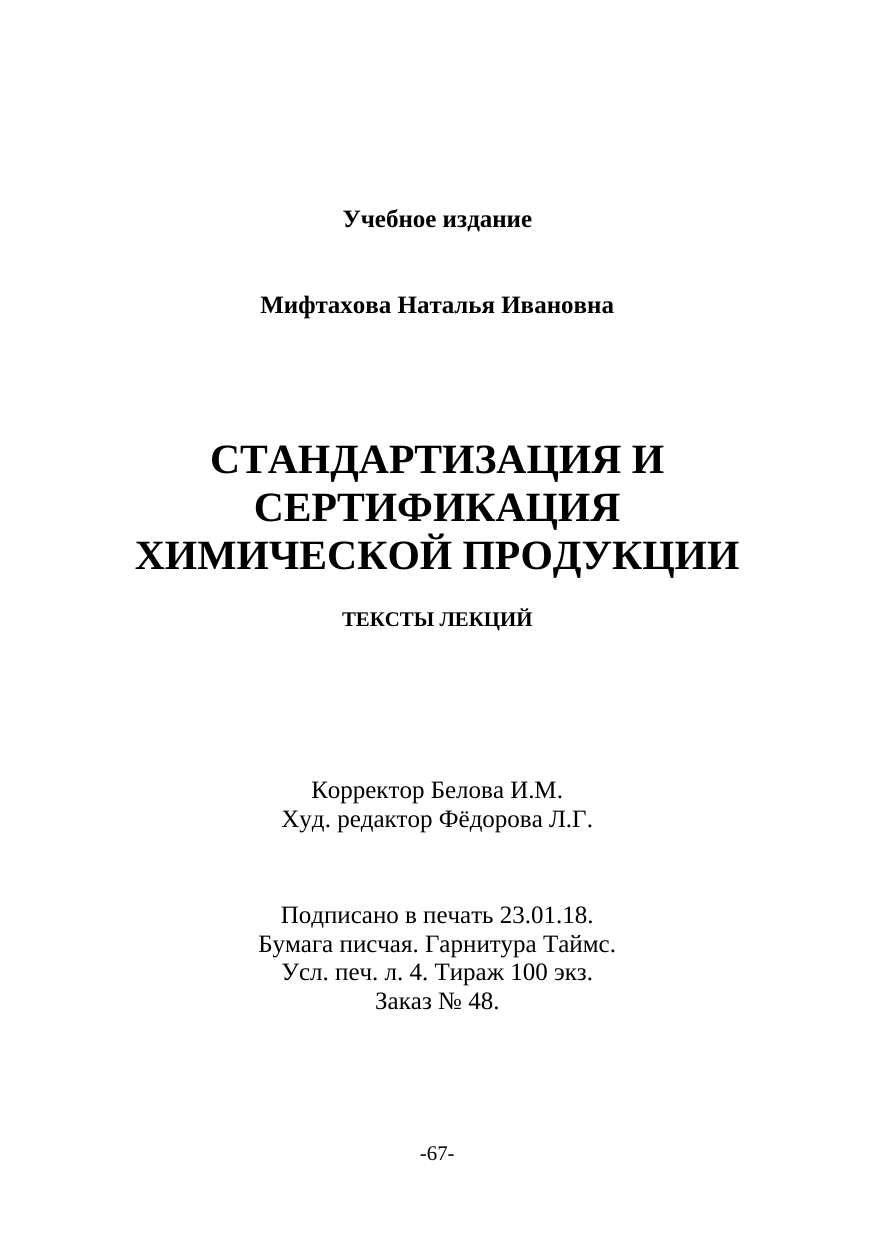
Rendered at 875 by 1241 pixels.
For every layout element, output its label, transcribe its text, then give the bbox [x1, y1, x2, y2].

text Усл. печ. л. 4. Тираж 100 экз. [118, 957, 756, 986]
text Мифтахова Наталья Ивановна [118, 291, 756, 319]
text Худ. редактор Фёдорова Л.Г. [118, 804, 756, 833]
text Заказ № 48. [118, 986, 756, 1015]
text Бумага писчая. Гарнитура Таймс. [118, 929, 756, 957]
text Подписано в печать 23.01.18. [118, 900, 756, 929]
text СЕРТИФИКАЦИЯ [118, 482, 756, 530]
text СТАНДАРТИЗАЦИЯ И [118, 434, 756, 482]
text Корректор Белова И.М. [118, 775, 756, 804]
text Учебное издание [118, 204, 756, 233]
text ТЕКСТЫ ЛЕКЦИЙ [118, 607, 756, 631]
text ХИМИЧЕСКОЙ ПРОДУКЦИИ [118, 530, 756, 578]
